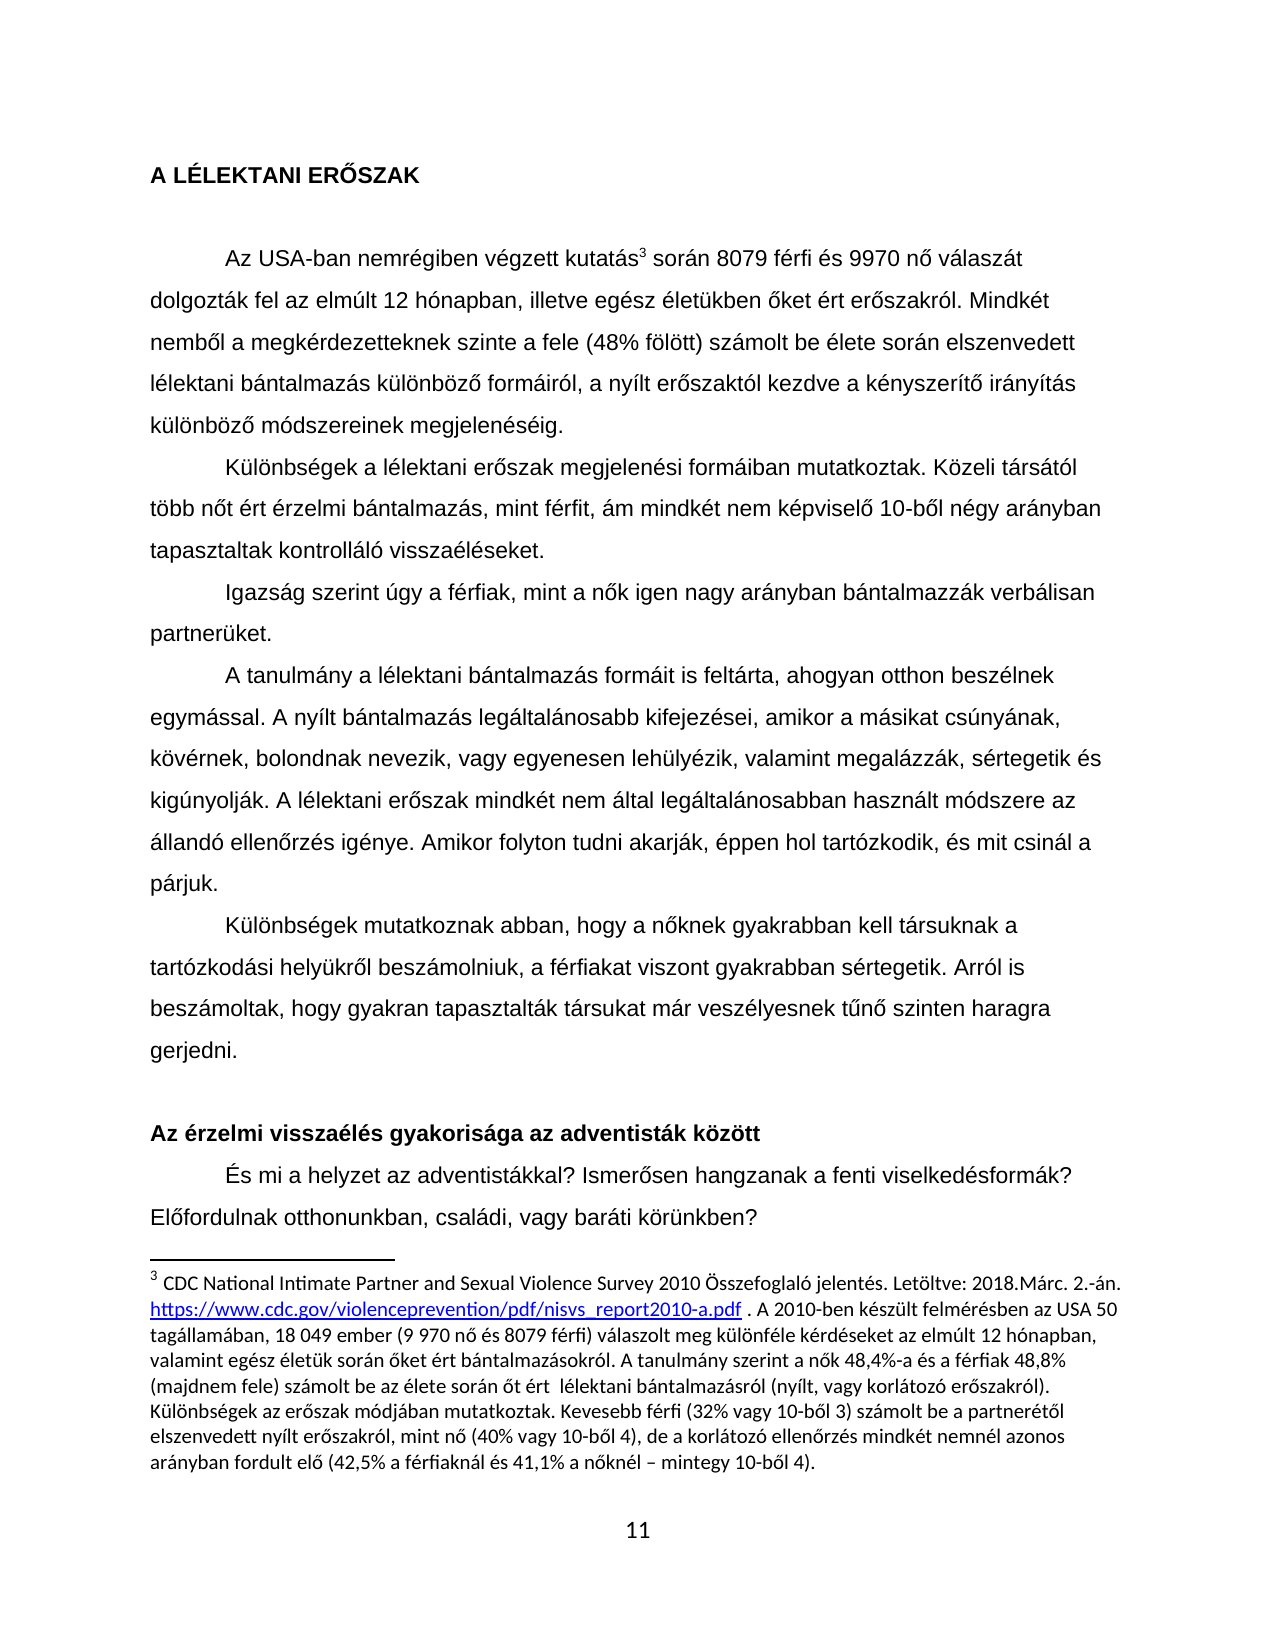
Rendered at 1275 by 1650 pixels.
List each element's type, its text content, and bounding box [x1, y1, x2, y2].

text Igazság szerint úgy a férfiak, mint a nők igen nagy arányban bántalmazzák verbálisan partnerüket. [150, 567, 1125, 650]
text A tanulmány a lélektani bántalmazás formáit is feltárta, ahogyan otthon beszélnek egymással. A nyílt bántalmazás legáltalánosabb kifejezései, amikor a másikat csúnyának, kövérnek, bolondnak nevezik, vagy egyenesen lehülyézik, valamint megalázzák, sértegetik és kigúnyolják. A lélektani erőszak mindkét nem által legáltalánosabban használt módszere az állandó ellenőrzés igénye. Amikor folyton tudni akarják, éppen hol tartózkodik, és mit csinál a párjuk. [150, 650, 1125, 900]
text És mi a helyzet az adventistákkal? Ismerősen hangzanak a fenti viselkedésformák? Előfordulnak otthonunkban, családi, vagy baráti körünkben? [150, 1150, 1125, 1233]
text A LÉLEKTANI ERŐSZAK [150, 150, 1125, 192]
text Különbségek mutatkoznak abban, hogy a nőknek gyakrabban kell társuknak a tartózkodási helyükről beszámolniuk, a férfiakat viszont gyakrabban sértegetik. Arról is beszámoltak, hogy gyakran tapasztalták társukat már veszélyesnek tűnő szinten haragra gerjedni. [150, 900, 1125, 1067]
text Az USA-ban nemrégiben végzett kutatás során 8079 férfi és 9970 nő válaszát dolgozták fel az elmúlt 12 hónapban, illetve egész életükben őket ért erőszakról. Mindkét nemből a megkérdezetteknek szinte a fele (48% fölött) számolt be élete során elszenvedett lélektani bántalmazás különböző formáiról, a nyílt erőszaktól kezdve a kényszerítő irányítás különböző módszereinek megjelenéséig. [150, 233, 1125, 442]
text Különbségek a lélektani erőszak megjelenési formáiban mutatkoztak. Közeli társától több nőt ért érzelmi bántalmazás, mint férfit, ám mindkét nem képviselő 10-ből négy arányban tapasztaltak kontrolláló visszaéléseket. [150, 442, 1125, 567]
text Az érzelmi visszaélés gyakorisága az adventisták között [150, 1108, 1125, 1150]
